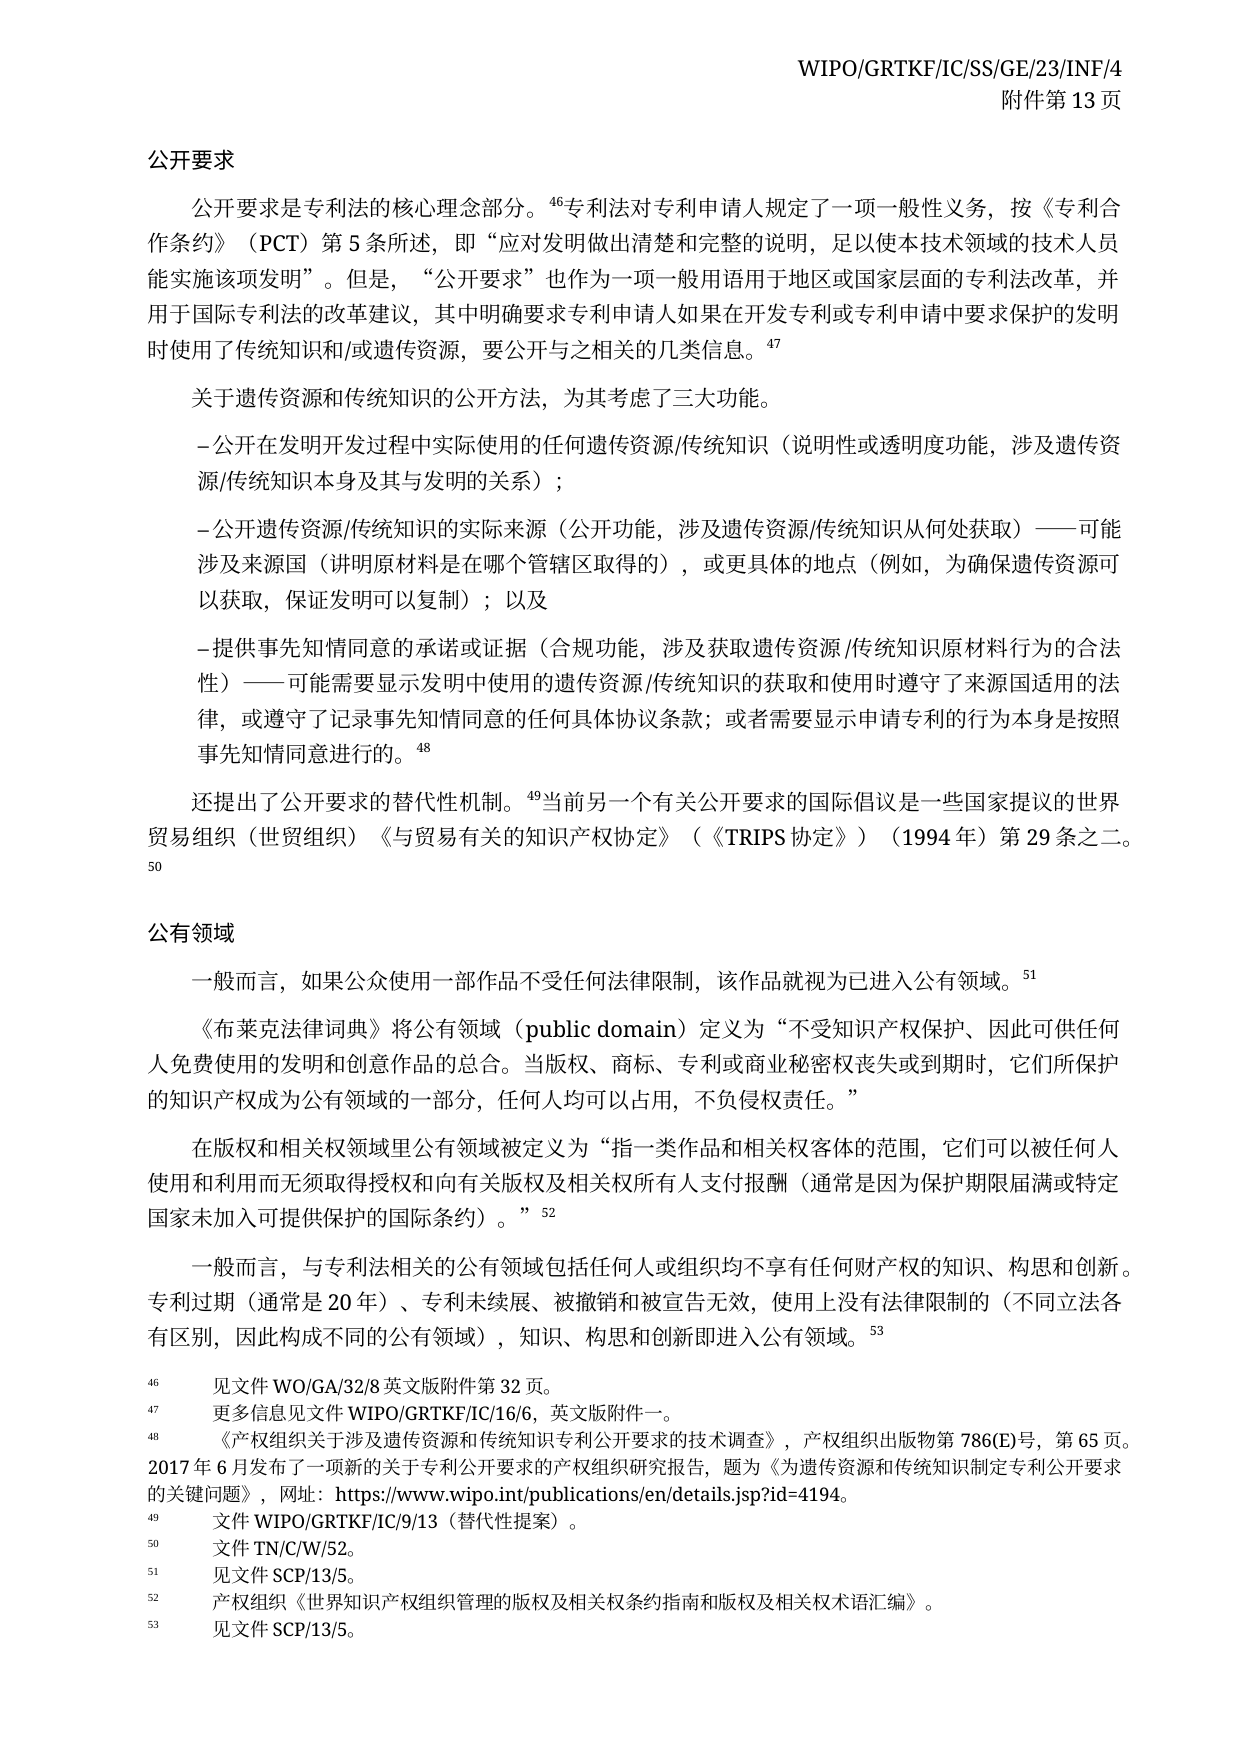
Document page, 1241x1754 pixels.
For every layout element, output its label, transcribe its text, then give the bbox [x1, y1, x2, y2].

text – 公开遗传资源/传统知识的实际来源（公开功能，涉及遗传资源/传统知识从何处获取）——可能涉及来源国（讲明原材料是在哪个管辖区取得的），或更具体的地点（例如，为确保遗传资源可以获取，保证发明可以复制）；以及 [198, 508, 1122, 614]
text 公开要求 [148, 139, 1122, 175]
text 公开要求是专利法的核心理念部分。专利法对专利申请人规定了一项一般性义务，按《专利合作条约》（PCT）第5条所述，即“应对发明做出清楚和完整的说明，足以使本技术领域的技术人员能实施该项发明”。但是，“公开要求”也作为一项一般用语用于地区或国家层面的专利法改革，并用于国际专利法的改革建议，其中明确要求专利申请人如果在开发专利或专利申请中要求保护的发明时使用了传统知识和/或遗传资源，要公开与之相关的几类信息。 [148, 187, 1122, 364]
text 关于遗传资源和传统知识的公开方法，为其考虑了三大功能。 [148, 377, 1122, 412]
text 还提出了公开要求的替代性机制。当前另一个有关公开要求的国际倡议是一些国家提议的世界贸易组织（世贸组织）《与贸易有关的知识产权协定》（《TRIPS协定》）（1994年）第29条之二。 [148, 781, 1122, 887]
text 公有领域 [148, 912, 1122, 948]
text – 提供事先知情同意的承诺或证据（合规功能，涉及获取遗传资源/传统知识原材料行为的合法性）——可能需要显示发明中使用的遗传资源/传统知识的获取和使用时遵守了来源国适用的法律，或遵守了记录事先知情同意的任何具体协议条款；或者需要显示申请专利的行为本身是按照事先知情同意进行的。 [198, 627, 1122, 769]
text 一般而言，与专利法相关的公有领域包括任何人或组织均不享有任何财产权的知识、构思和创新。专利过期（通常是20年）、专利未续展、被撤销和被宣告无效，使用上没有法律限制的（不同立法各有区别，因此构成不同的公有领域），知识、构思和创新即进入公有领域。 [148, 1246, 1122, 1352]
text – 公开在发明开发过程中实际使用的任何遗传资源/传统知识（说明性或透明度功能，涉及遗传资源/传统知识本身及其与发明的关系）； [198, 425, 1122, 496]
text 在版权和相关权领域里公有领域被定义为“指一类作品和相关权客体的范围，它们可以被任何人使用和利用而无须取得授权和向有关版权及相关权所有人支付报酬（通常是因为保护期限届满或特定国家未加入可提供保护的国际条约）。” [148, 1127, 1122, 1233]
text 一般而言，如果公众使用一部作品不受任何法律限制，该作品就视为已进入公有领域。 [148, 960, 1122, 996]
text 《布莱克法律词典》将公有领域（public domain）定义为“不受知识产权保护、因此可供任何人免费使用的发明和创意作品的总合。当版权、商标、专利或商业秘密权丧失或到期时，它们所保护的知识产权成为公有领域的一部分，任何人均可以占用，不负侵权责任。” [148, 1008, 1122, 1114]
